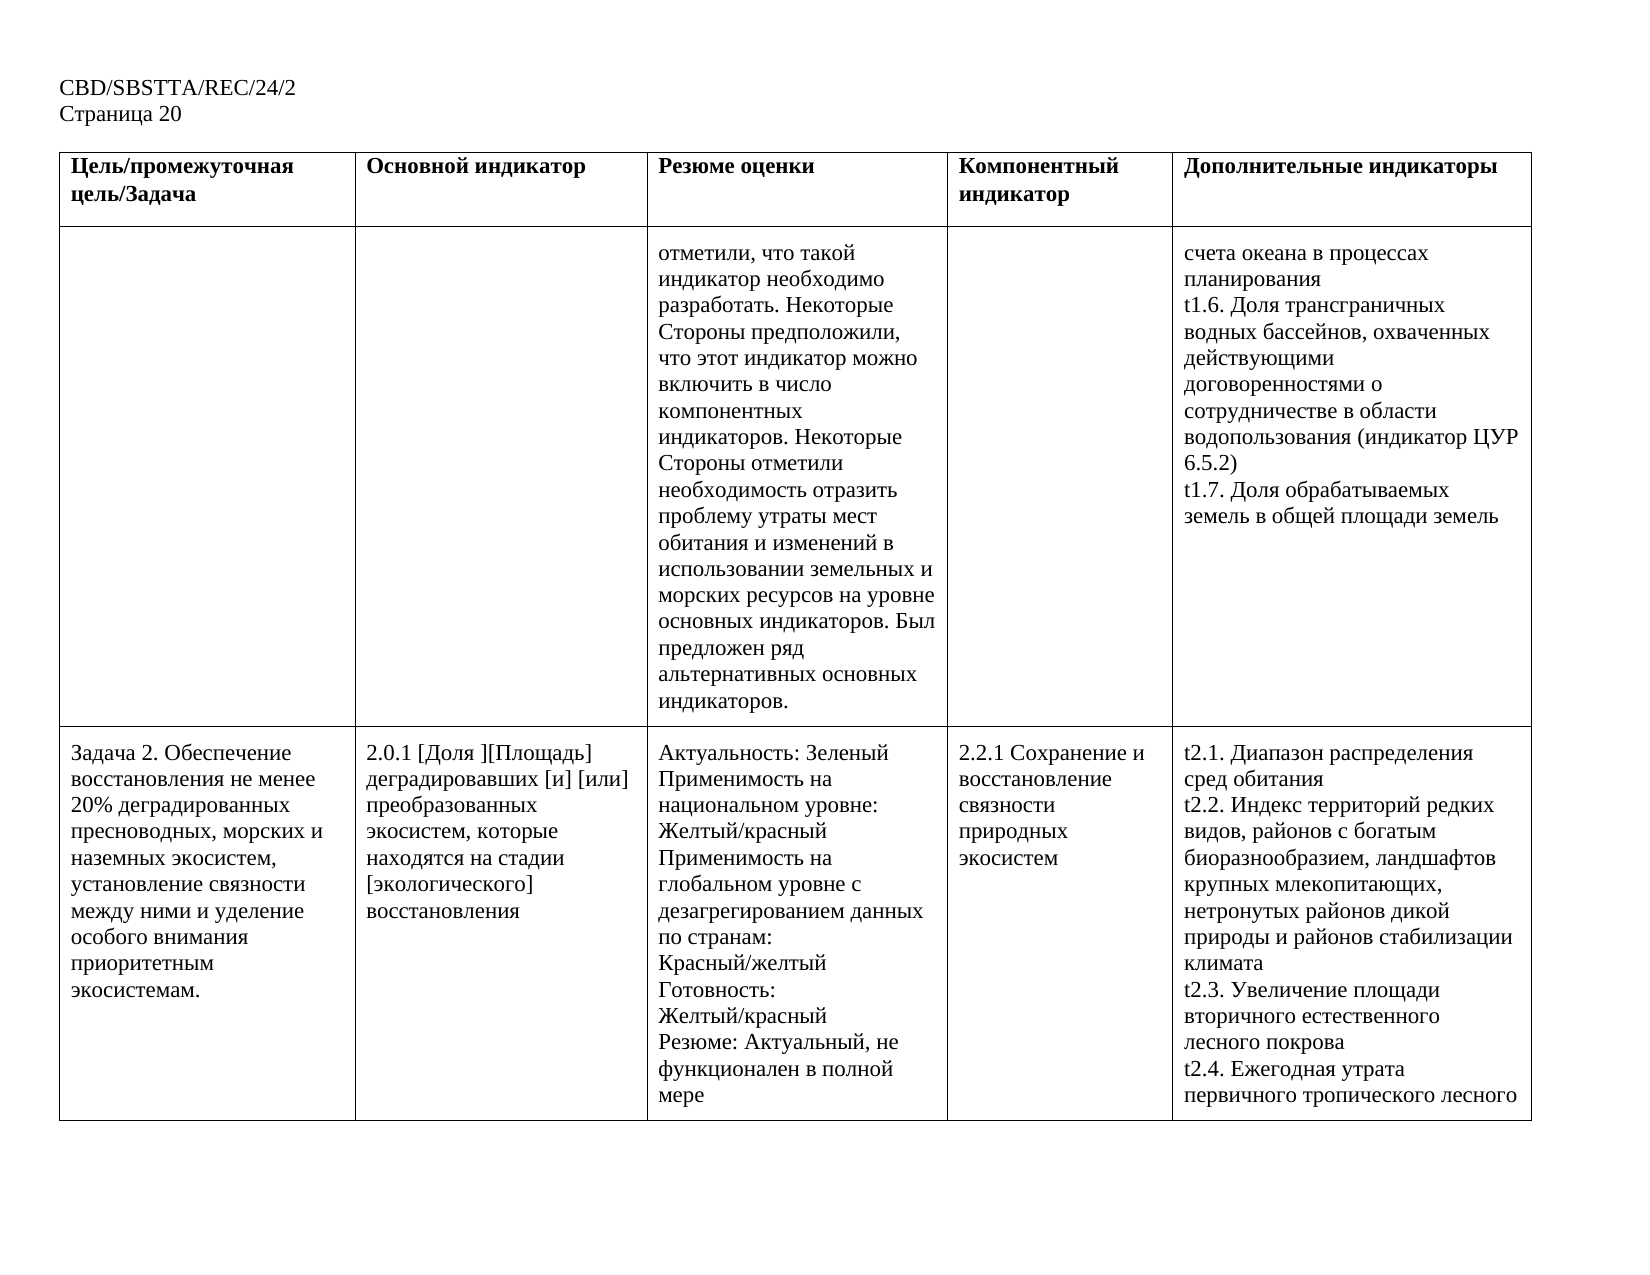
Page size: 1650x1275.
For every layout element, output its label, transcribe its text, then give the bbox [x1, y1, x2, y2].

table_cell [648, 727, 947, 1120]
table_header Основной индикатор [356, 153, 647, 226]
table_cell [356, 227, 647, 726]
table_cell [356, 727, 647, 1120]
table_header Цель/промежуточная цель/Задача [60, 153, 355, 226]
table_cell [1173, 227, 1531, 726]
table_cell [60, 727, 355, 1120]
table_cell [60, 227, 355, 726]
table_header Компонентный индикатор [948, 153, 1172, 226]
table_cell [948, 727, 1172, 1120]
table_header Дополнительные индикаторы [1173, 153, 1531, 226]
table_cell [948, 227, 1172, 726]
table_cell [1173, 727, 1531, 1120]
table_header Резюме оценки [648, 153, 947, 226]
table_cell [648, 227, 947, 726]
